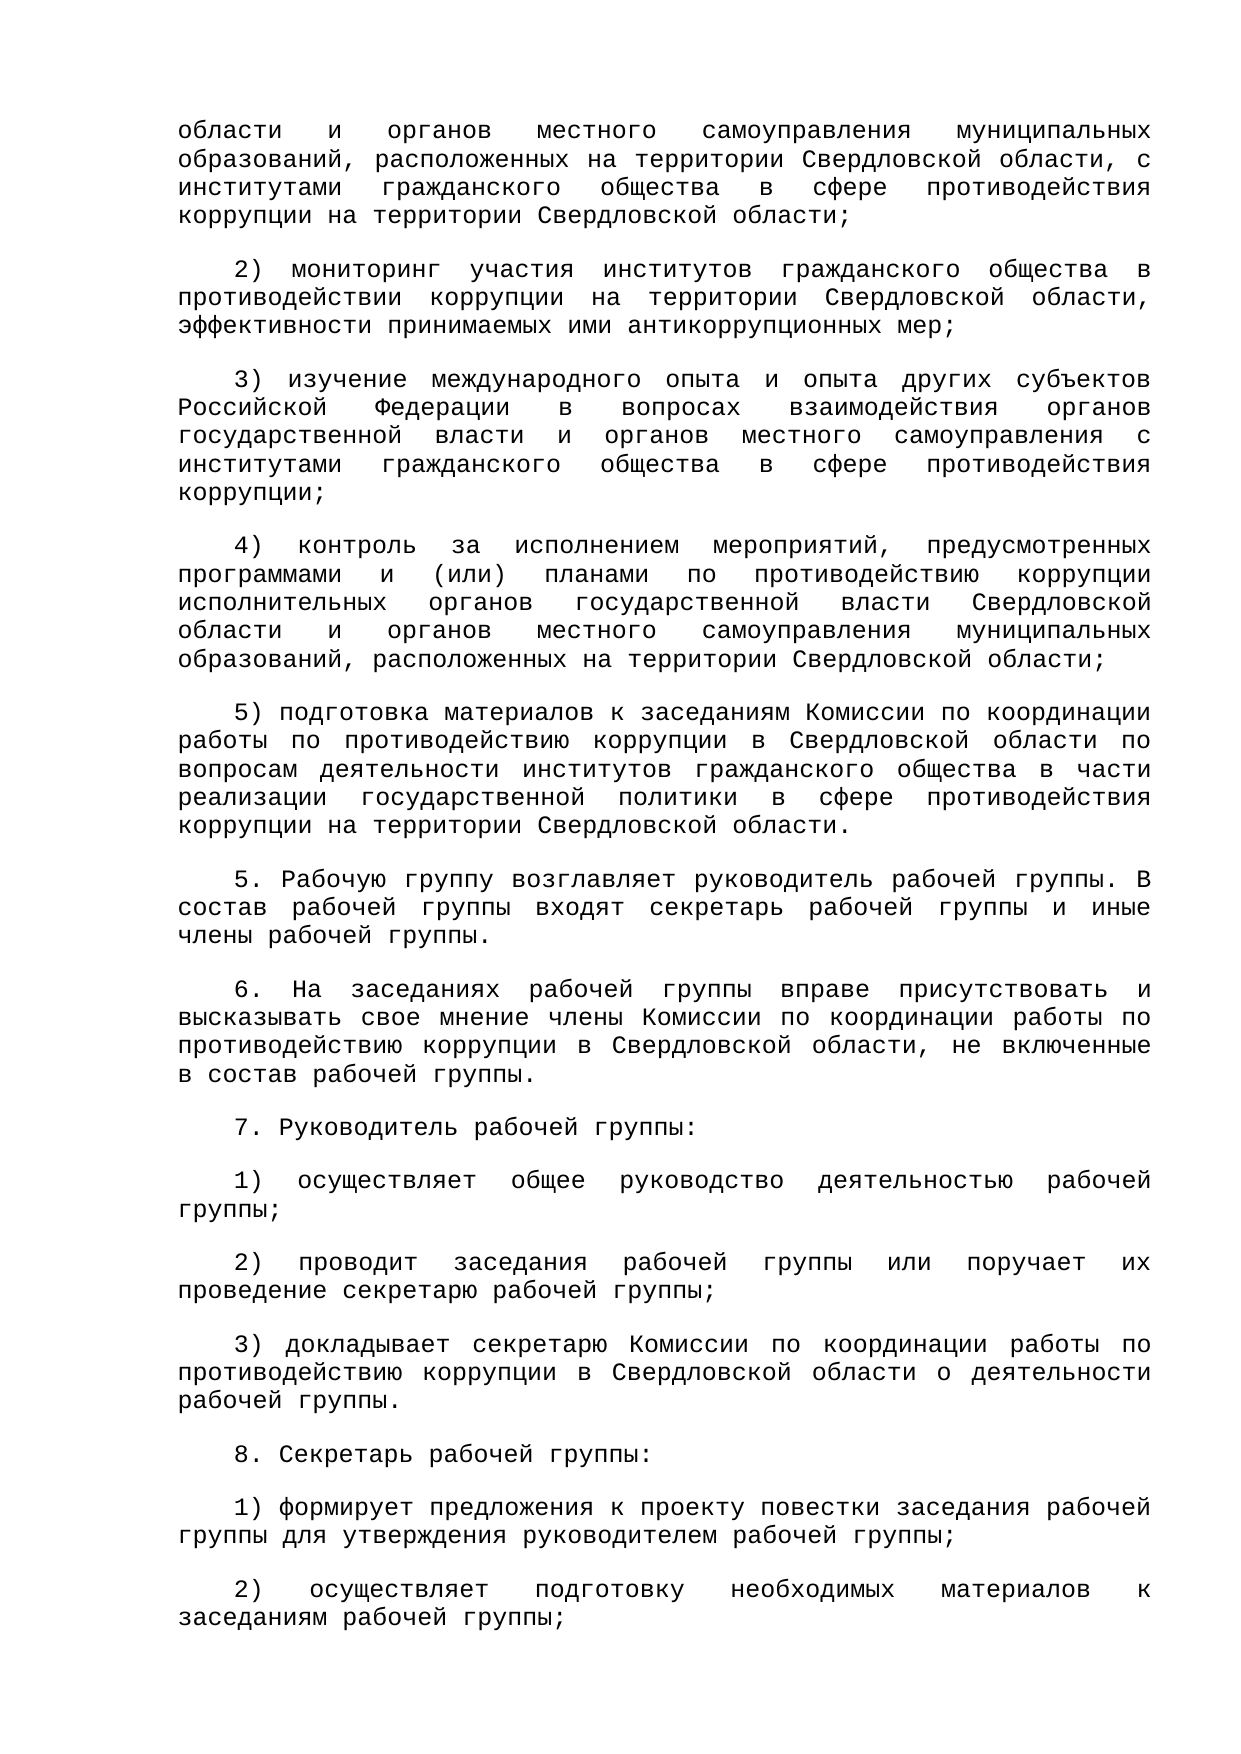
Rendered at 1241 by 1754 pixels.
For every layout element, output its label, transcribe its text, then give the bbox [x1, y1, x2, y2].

text 8. Секретарь рабочей группы: [177, 1441, 1152, 1470]
text 3) докладывает секретарю Комиссии по координации работы по противодействию коррупции в Свердловской области о деятельности рабочей группы. [177, 1331, 1152, 1416]
text 6. На заседаниях рабочей группы вправе присутствовать и высказывать свое мнение члены Комиссии по координации работы по противодействию коррупции в Свердловской области, не включенные в состав рабочей группы. [177, 976, 1152, 1090]
text 1) формирует предложения к проекту повестки заседания рабочей группы для утверждения руководителем рабочей группы; [177, 1495, 1152, 1551]
text 4) контроль за исполнением мероприятий, предусмотренных программами и (или) планами по противодействию коррупции исполнительных органов государственной власти Свердловской области и органов местного самоуправления муниципальных образований, расположенных на территории Свердловской области; [177, 533, 1152, 675]
text 2) проводит заседания рабочей группы или поручает их проведение секретарю рабочей группы; [177, 1250, 1152, 1306]
text 5) подготовка материалов к заседаниям Комиссии по координации работы по противодействию коррупции в Свердловской области по вопросам деятельности институтов гражданского общества в части реализации государственной политики в сфере противодействия коррупции на территории Свердловской области. [177, 700, 1152, 841]
text 2) мониторинг участия институтов гражданского общества в противодействии коррупции на территории Свердловской области, эффективности принимаемых ими антикоррупционных мер; [177, 256, 1152, 341]
text 7. Руководитель рабочей группы: [177, 1115, 1152, 1143]
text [177, 118, 1152, 231]
text 5. Рабочую группу возглавляет руководитель рабочей группы. В состав рабочей группы входят секретарь рабочей группы и иные члены рабочей группы. [177, 866, 1152, 951]
text 2) осуществляет подготовку необходимых материалов к заседаниям рабочей группы; [177, 1576, 1152, 1633]
text 3) изучение международного опыта и опыта других субъектов Российской Федерации в вопросах взаимодействия органов государственной власти и органов местного самоуправления с институтами гражданского общества в сфере противодействия коррупции; [177, 366, 1152, 508]
text 1) осуществляет общее руководство деятельностью рабочей группы; [177, 1168, 1152, 1225]
